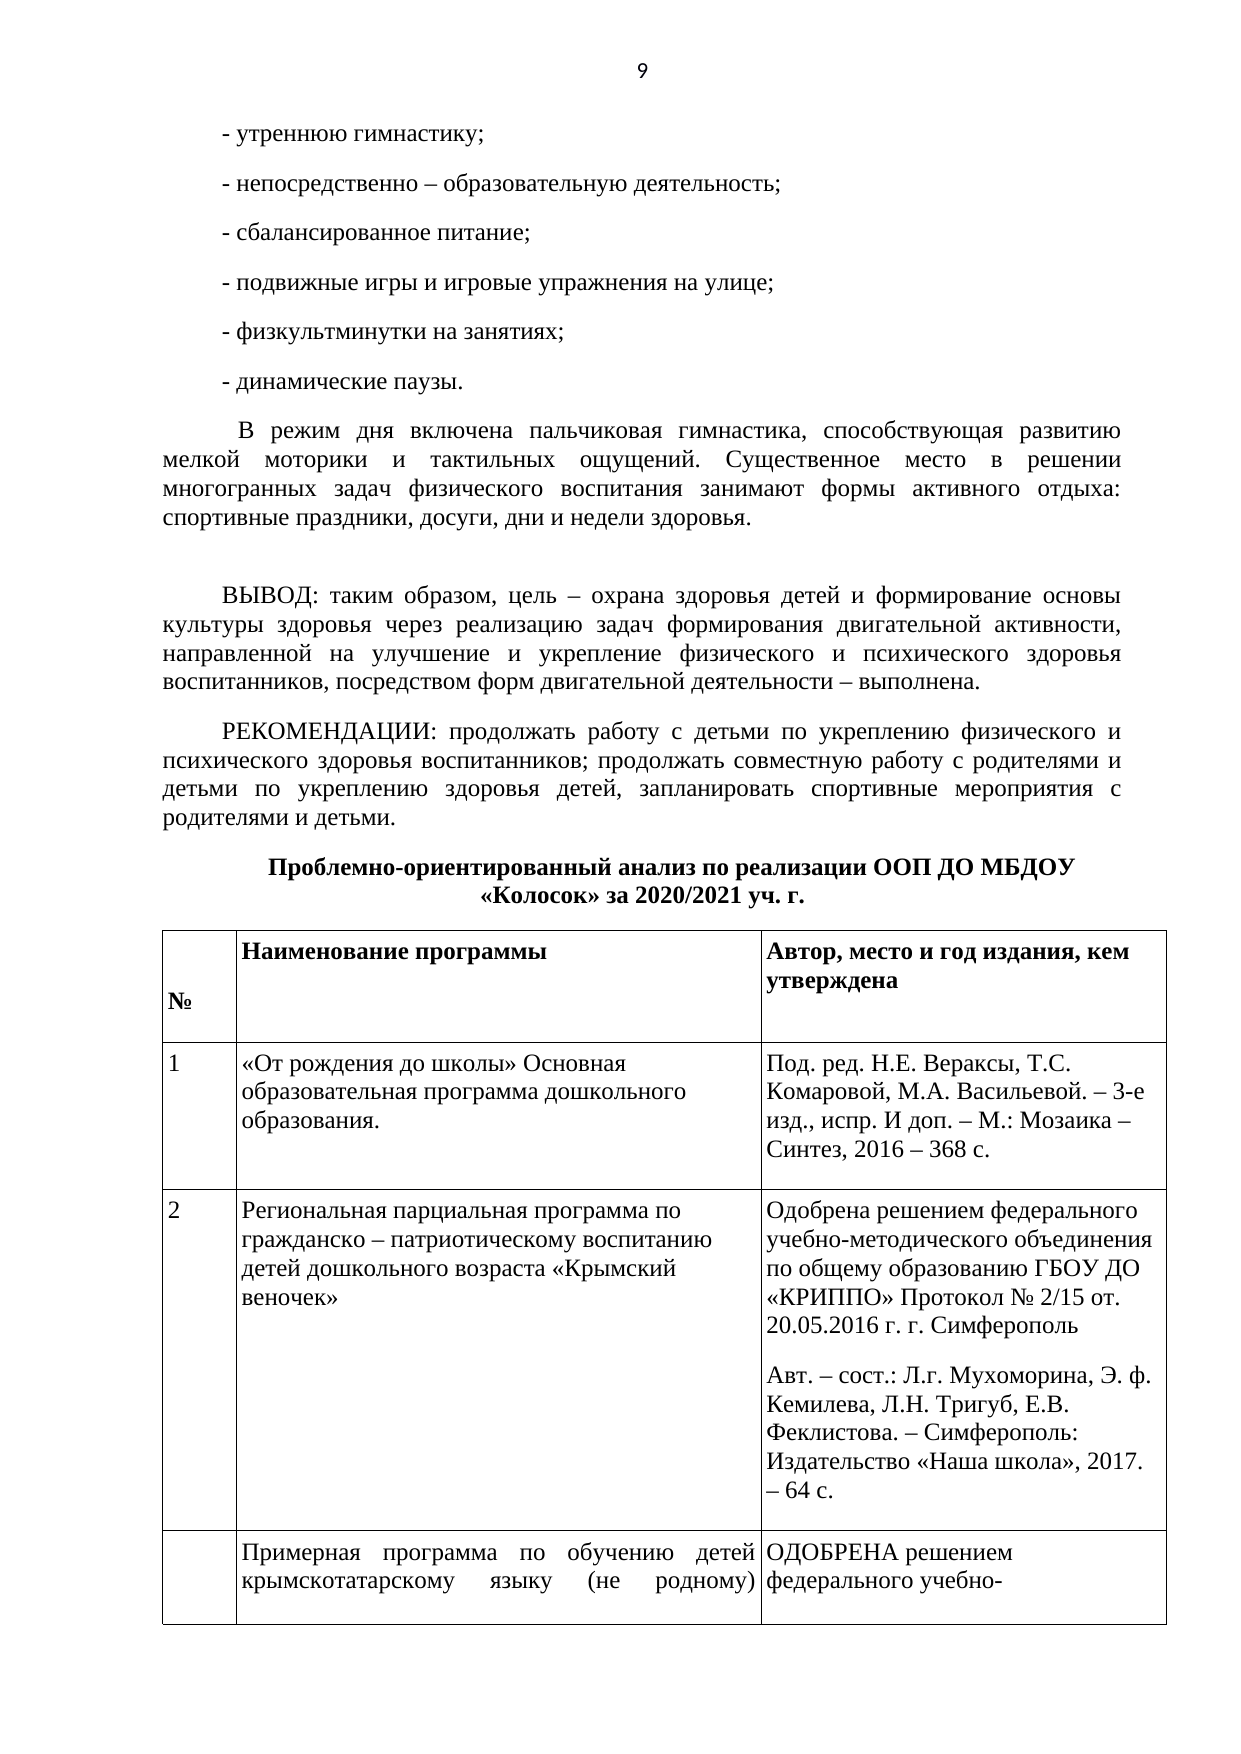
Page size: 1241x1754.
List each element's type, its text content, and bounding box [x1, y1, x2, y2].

table_cell «От рождения до школы» Основная образовательная программа дошкольного образования. [237, 1043, 761, 1189]
text - динамические паузы. [162, 366, 1122, 395]
table_cell 1 [163, 1043, 236, 1189]
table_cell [762, 1531, 1166, 1623]
table_cell Региональная парциальная программа по гражданско – патриотическому воспитанию детей дошкольного возраста «Крымский веночек» [237, 1190, 761, 1530]
text - непосредственно – образовательную деятельность; [162, 168, 1122, 196]
table_header № [163, 931, 236, 1041]
table_cell [163, 1531, 236, 1623]
text РЕКОМЕНДАЦИИ: продолжать работу с детьми по укреплению физического и психического здоровья воспитанников; продолжать совместную работу с родителями и детьми по укреплению здоровья детей, запланировать спортивные мероприятия с родителями и детьми. [162, 716, 1122, 831]
table_cell Одобрена решением федерального учебно-методического объединения по общему образованию ГБОУ ДО «КРИППО» Протокол № 2/15 от. 20.05.2016 г. г. Симферополь Авт. – сост.: Л.г. Мухоморина, Э. ф. Кемилева, Л.Н. Тригуб, Е.В. Феклистова. – Симферополь: Издательство «Наша школа», 2017. – 64 с. [762, 1190, 1166, 1530]
table_cell 2 [163, 1190, 236, 1530]
text - сбалансированное питание; [162, 217, 1122, 246]
text В режим дня включена пальчиковая гимнастика, способствующая развитию мелкой моторики и тактильных ощущений. Существенное место в решении многогранных задач физического воспитания занимают формы активного отдыха: спортивные праздники, досуги, дни и недели здоровья. [162, 416, 1122, 531]
text Проблемно-ориентированный анализ по реализации ООП ДО МБДОУ «Колосок» за 2020/2021 уч. г. [162, 852, 1122, 909]
table_cell Под. ред. Н.Е. Вераксы, Т.С. Комаровой, М.А. Васильевой. – 3-е изд., испр. И доп. – М.: Мозаика – Синтез, 2016 – 368 с. [762, 1043, 1166, 1189]
text - подвижные игры и игровые упражнения на улице; [162, 267, 1122, 296]
text - физкультминутки на занятиях; [162, 316, 1122, 345]
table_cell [237, 1531, 761, 1623]
table_header Наименование программы [237, 931, 761, 1041]
text - утреннюю гимнастику; [162, 118, 1122, 147]
text ВЫВОД: таким образом, цель – охрана здоровья детей и формирование основы культуры здоровья через реализацию задач формирования двигательной активности, направленной на улучшение и укрепление физического и психического здоровья воспитанников, посредством форм двигательной деятельности – выполнена. [162, 580, 1122, 695]
table_header Автор, место и год издания, кем утверждена [762, 931, 1166, 1041]
